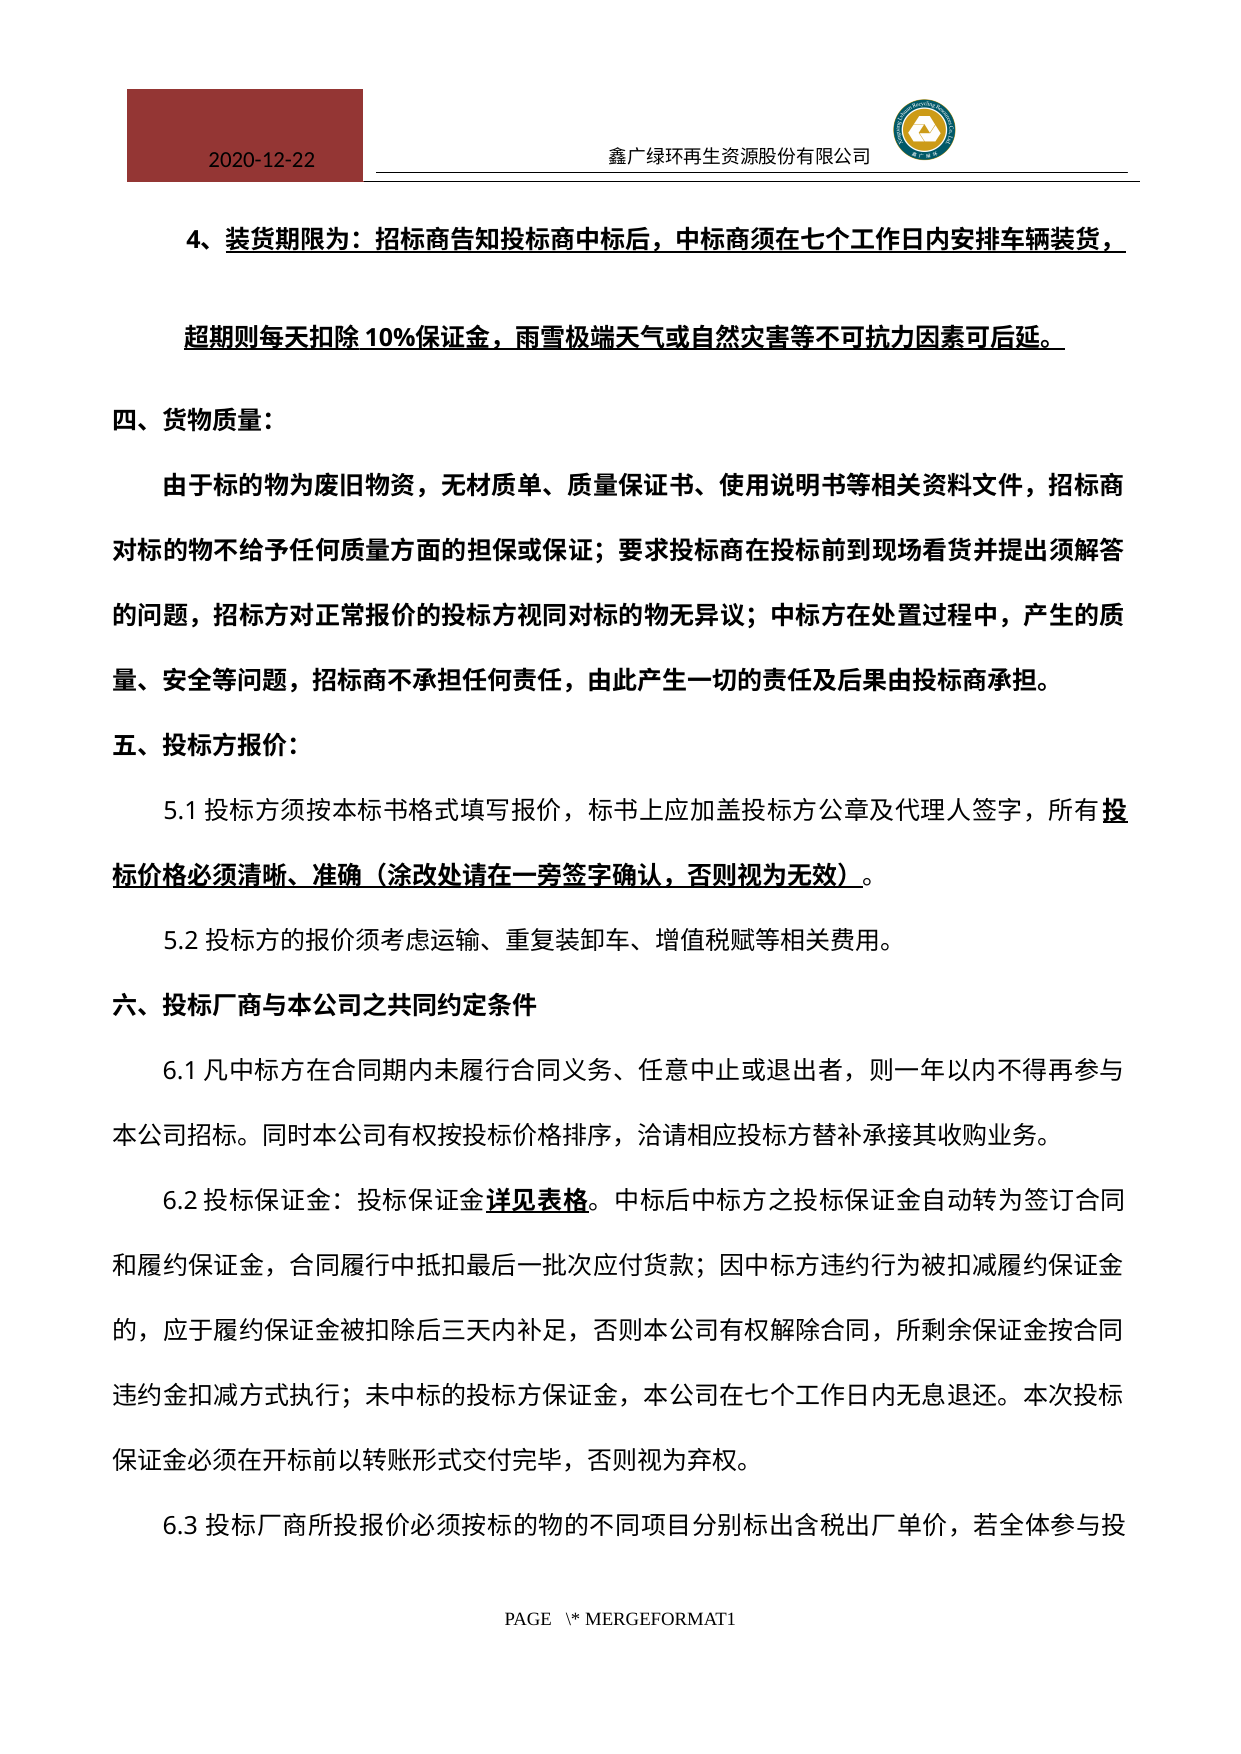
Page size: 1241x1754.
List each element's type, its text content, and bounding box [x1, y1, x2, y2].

text 五、投标方报价： [112, 711, 1128, 776]
text 四、货物质量： [112, 386, 1128, 451]
text 6.2投标保证金：投标保证金详见表格。中标后中标方之投标保证金自动转为签订合同和履约保证金，合同履行中抵扣最后一批次应付货款；因中标方违约行为被扣减履约保证金的，应于履约保证金被扣除后三天内补足，否则本公司有权解除合同，所剩余保证金按合同违约金扣减方式执行；未中标的投标方保证金，本公司在七个工作日内无息退还。本次投标保证金必须在开标前以转账形式交付完毕，否则视为弃权。 [112, 1166, 1128, 1491]
picture [892, 96, 959, 164]
text 6.1凡中标方在合同期内未履行合同义务、任意中止或退出者，则一年以内不得再参与本公司招标。同时本公司有权按投标价格排序，洽请相应投标方替补承接其收购业务。 [112, 1036, 1128, 1166]
text 由于标的物为废旧物资，无材质单、质量保证书、使用说明书等相关资料文件，招标商对标的物不给予任何质量方面的担保或保证；要求投标商在投标前到现场看货并提出须解答的问题，招标方对正常报价的投标方视同对标的物无异议；中标方在处置过程中，产生的质量、安全等问题，招标商不承担任何责任，由此产生一切的责任及后果由投标商承担。 [112, 451, 1128, 711]
text 六、投标厂商与本公司之共同约定条件 [112, 971, 1128, 1036]
text 6.3 投标厂商所投报价必须按标的物的不同项目分别标出含税出厂单价，若全体参与投标客户投标价格均低于我公司标底价时，本公司有权废标，报价明显不合理者将不再邀约参与本次投标。 [112, 1491, 1128, 1556]
text 5.2 投标方的报价须考虑运输、重复装卸车、增值税赋等相关费用。 [112, 906, 1128, 971]
list 装货期限为：招标商告知投标商中标后，中标商须在七个工作日内安排车辆装货，超期则每天扣除10%保证金，雨雪极端天气或自然灾害等不可抗力因素可后延。 [184, 205, 1128, 368]
text 5.1投标方须按本标书格式填写报价，标书上应加盖投标方公章及代理人签字，所有投标价格必须清晰、准确（涂改处请在一旁签字确认，否则视为无效）。 [112, 776, 1128, 906]
